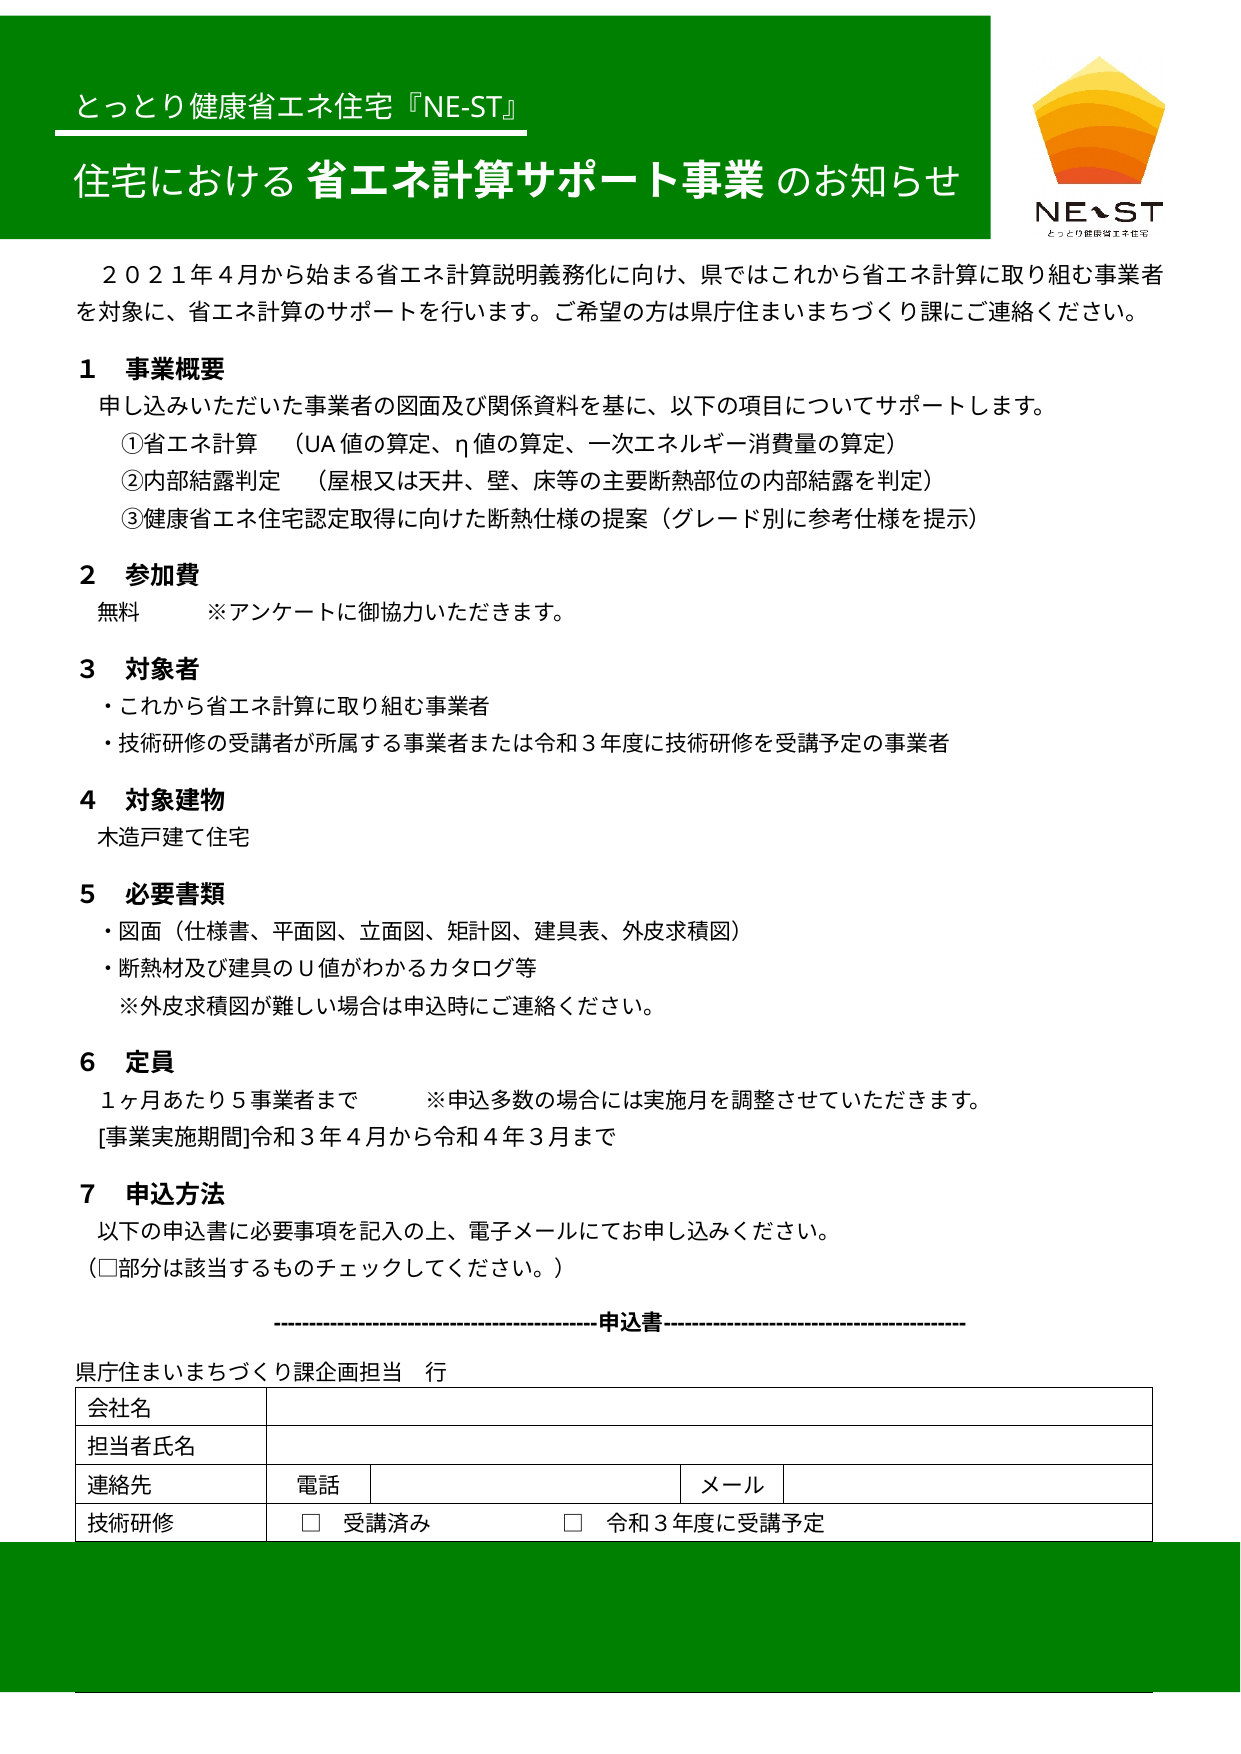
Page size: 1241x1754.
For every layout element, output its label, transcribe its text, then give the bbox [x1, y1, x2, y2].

text ２ 参加費 [75, 555, 1165, 592]
text ・図面（仕様書、平面図、立面図、矩計図、建具表、外皮求積図） [75, 911, 1165, 948]
text ・技術研修の受講者が所属する事業者または令和３年度に技術研修を受講予定の事業者 [75, 723, 1165, 761]
text ７ 申込方法 [75, 1173, 1165, 1211]
table_header [267, 1388, 1152, 1425]
text ・断熱材及び建具のU値がわかるカタログ等 [75, 948, 1165, 986]
text ・これから省エネ計算に取り組む事業者 [75, 686, 1165, 723]
text 申し込みいただいた事業者の図面及び関係資料を基に、以下の項目についてサポートします。 [75, 386, 1165, 423]
text 以下の申込書に必要事項を記入の上、電子メールにてお申し込みください。 [75, 1211, 1165, 1248]
table_cell 連絡先 [76, 1465, 266, 1502]
text ②内部結露判定 （屋根又は天井、壁、床等の主要断熱部位の内部結露を判定） [75, 461, 1165, 498]
table_cell □ 受講済み □ 令和３年度に受講予定 [267, 1504, 1152, 1541]
table_cell 技術研修 [76, 1504, 266, 1541]
text 無料 ※アンケートに御協力いただきます。 [75, 592, 1165, 630]
text ６ 定員 [75, 1042, 1165, 1080]
table_cell メール [681, 1465, 783, 1502]
table_cell [267, 1426, 1152, 1464]
text ※外皮求積図が難しい場合は申込時にご連絡ください。 [75, 986, 1165, 1023]
text [事業実施期間]令和３年４月から令和４年３月まで [75, 1117, 1165, 1155]
text １ 事業概要 [75, 348, 1165, 386]
text ３ 対象者 [75, 648, 1165, 686]
text ①省エネ計算 （UA値の算定、η値の算定、一次エネルギー消費量の算定） [75, 423, 1165, 461]
text ２０２１年４月から始まる省エネ計算説明義務化に向け、県ではこれから省エネ計算に取り組む事業者を対象に、省エネ計算のサポートを行います。ご希望の方は県庁住まいまちづくり課にご連絡ください。 [75, 255, 1165, 330]
text ③健康省エネ住宅認定取得に向けた断熱仕様の提案（グレード別に参考仕様を提示） [75, 498, 1165, 536]
picture [1032, 56, 1166, 237]
text ４ 対象建物 [75, 780, 1165, 817]
text ----------------------------------------------申込書------------------------------------------- [75, 1305, 1165, 1336]
table_cell 電話 [267, 1465, 370, 1502]
text １ヶ月あたり５事業者まで ※申込多数の場合には実施月を調整させていただきます。 [75, 1080, 1165, 1117]
text ５ 必要書類 [75, 873, 1165, 911]
table_cell 担当者氏名 [76, 1426, 266, 1464]
text 木造戸建て住宅 [75, 817, 1165, 855]
text 県庁住まいまちづくり課企画担当 行 [75, 1355, 1165, 1387]
table_cell [371, 1465, 680, 1502]
table_header 会社名 [76, 1388, 266, 1425]
text （□部分は該当するものチェックしてください。） [75, 1248, 1165, 1286]
table_cell [784, 1465, 1152, 1502]
